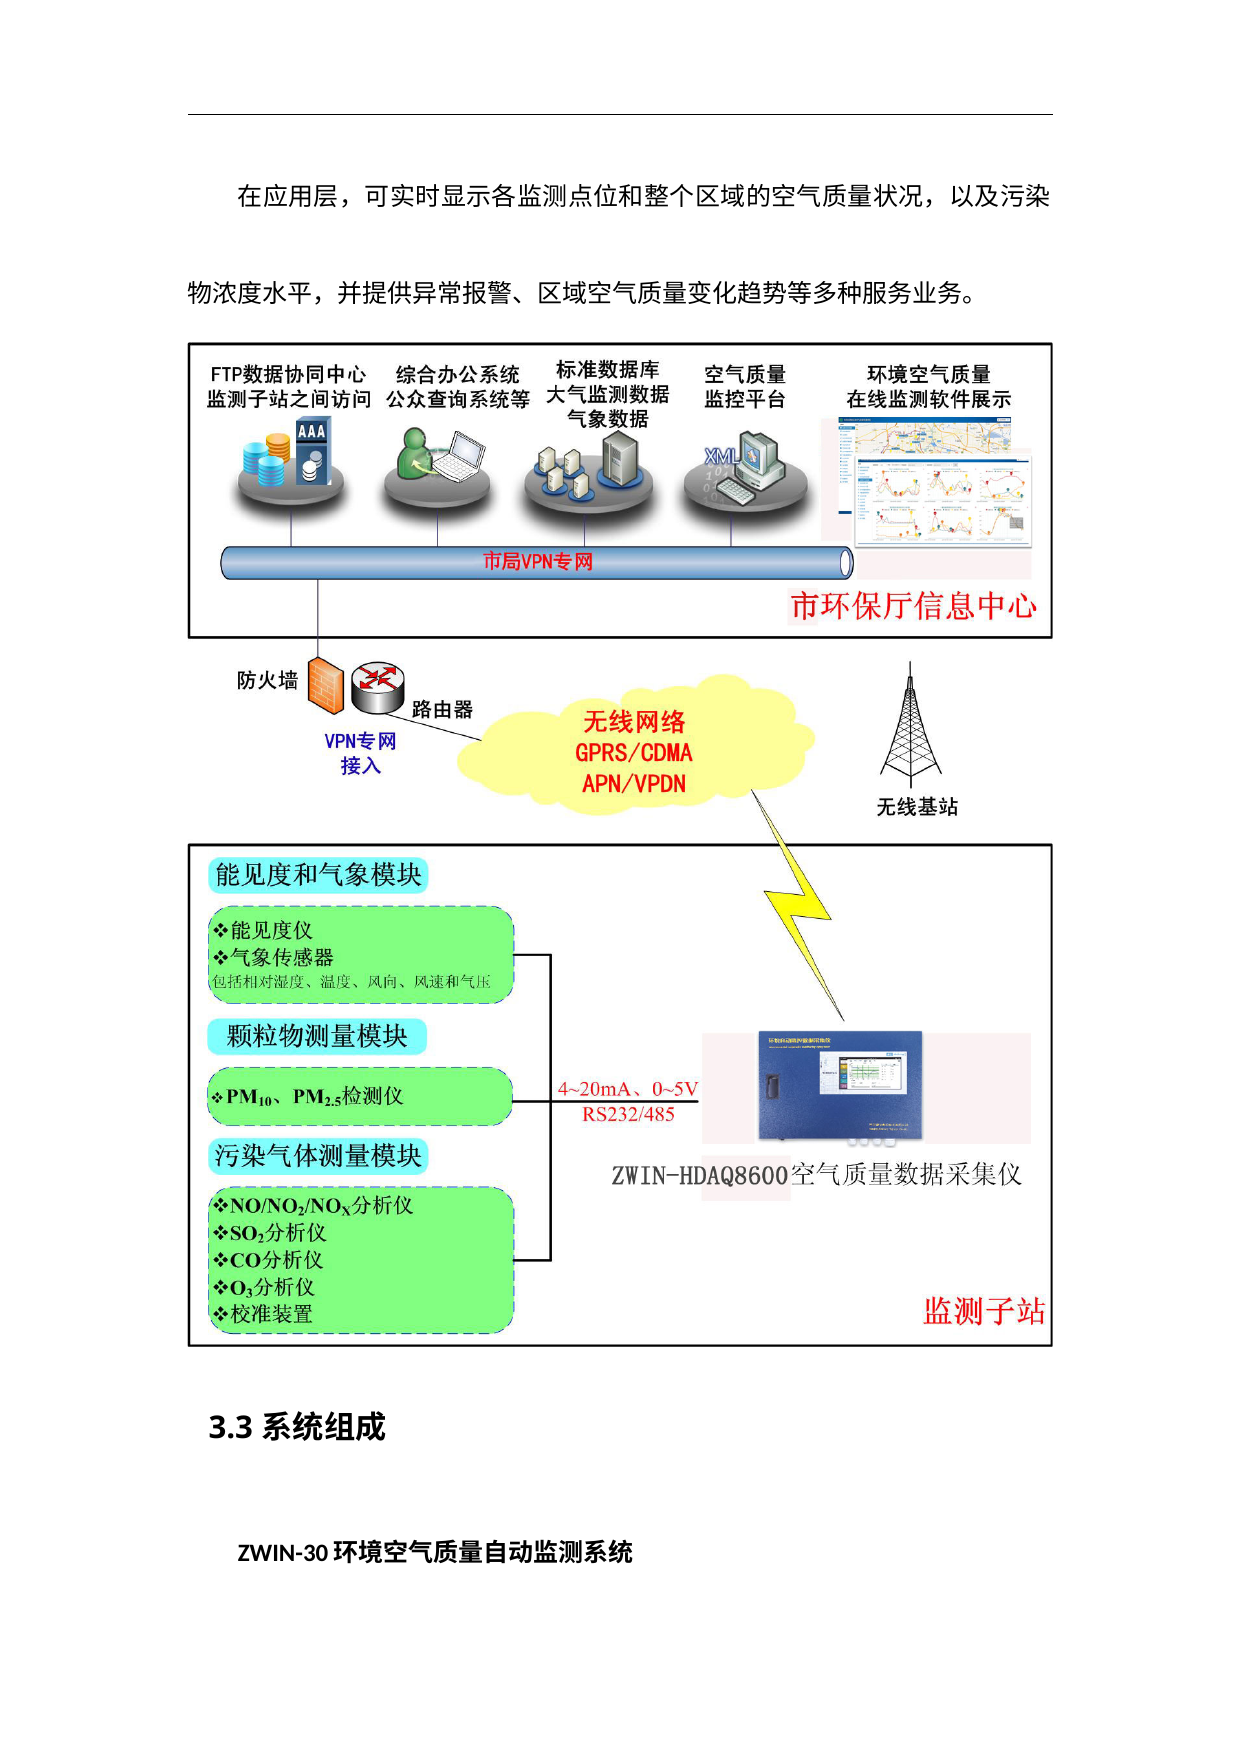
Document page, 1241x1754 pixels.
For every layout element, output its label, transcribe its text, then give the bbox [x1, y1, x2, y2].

text ZWIN-30环境空气质量自动监测系统 [187, 1518, 1053, 1583]
subtitle 系统组成 [208, 1392, 1053, 1457]
picture [187, 342, 1053, 1347]
text 在应用层，可实时显示各监测点位和整个区域的空气质量状况，以及污染物浓度水平，并提供异常报警、区域空气质量变化趋势等多种服务业务。 [187, 162, 1053, 324]
